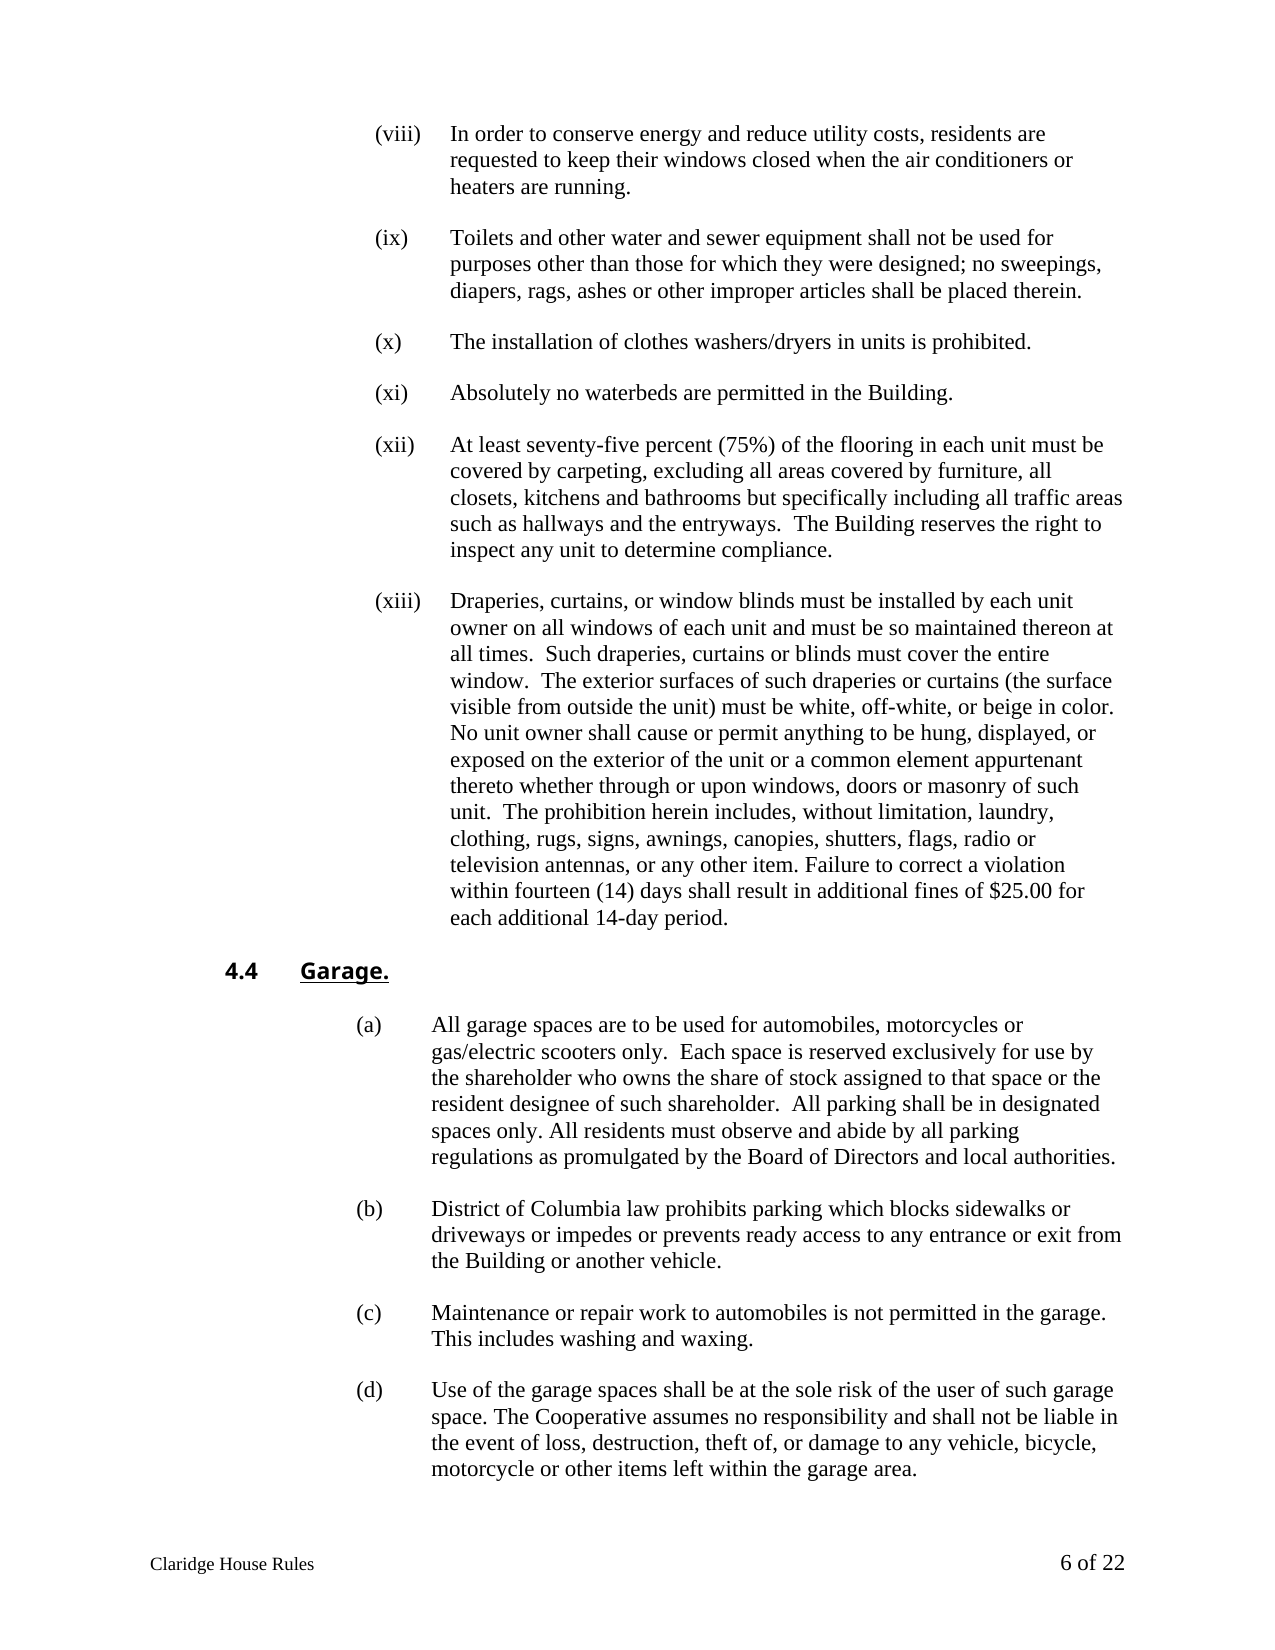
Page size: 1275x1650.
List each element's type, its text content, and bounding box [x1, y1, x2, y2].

subtitle District of Columbia law prohibits parking which blocks sidewalks or driveways or impedes or prevents ready access to any entrance or exit from the Building or another vehicle. [356, 1194, 1125, 1274]
subtitle The installation of clothes washers/dryers in units is prohibited. [375, 328, 1125, 354]
subtitle Use of the garage spaces shall be at the sole risk of the user of such garage space. The Cooperative assumes no responsibility and shall not be liable in the event of loss, destruction, theft of, or damage to any vehicle, bicycle, motorcycle or other items left within the garage area. [356, 1376, 1125, 1482]
subtitle Toilets and other water and sewer equipment shall not be used for purposes other than those for which they were designed; no sweepings, diapers, rags, ashes or other improper articles shall be placed therein. [375, 224, 1125, 303]
subtitle In order to conserve energy and reduce utility costs, residents are requested to keep their windows closed when the air conditioners or heaters are running. [375, 120, 1125, 199]
subtitle At least seventy-five percent (75%) of the flooring in each unit must be covered by carpeting, excluding all areas covered by furniture, all closets, kitchens and bathrooms but specifically including all traffic areas such as hallways and the entryways. The Building reserves the right to inspect any unit to determine compliance. [375, 431, 1125, 563]
subtitle Draperies, curtains, or window blinds must be installed by each unit owner on all windows of each unit and must be so maintained thereon at all times. Such draperies, curtains or blinds must cover the entire window. The exterior surfaces of such draperies or curtains (the surface visible from outside the unit) must be white, off-white, or beige in color. No unit owner shall cause or permit anything to be hung, displayed, or exposed on the exterior of the unit or a common element appurtenant thereto whether through or upon windows, doors or masonry of such unit. The prohibition herein includes, without limitation, laundry, clothing, rugs, signs, awnings, canopies, shutters, flags, radio or television antennas, or any other item. Failure to correct a violation within fourteen (14) days shall result in additional fines of $25.00 for each additional 14-day period. [375, 588, 1125, 930]
subtitle Maintenance or repair work to automobiles is not permitted in the garage. This includes washing and waxing. [356, 1299, 1125, 1351]
subtitle Absolutely no waterbeds are permitted in the Building. [375, 379, 1125, 406]
subtitle All garage spaces are to be used for automobiles, motorcycles or gas/electric scooters only. Each space is reserved exclusively for use by the shareholder who owns the share of stock assigned to that space or the resident designee of such shareholder. All parking shall be in designated spaces only. All residents must observe and abide by all parking regulations as promulgated by the Board of Directors and local authorities. [356, 1011, 1125, 1169]
subtitle Garage. [225, 955, 1125, 986]
